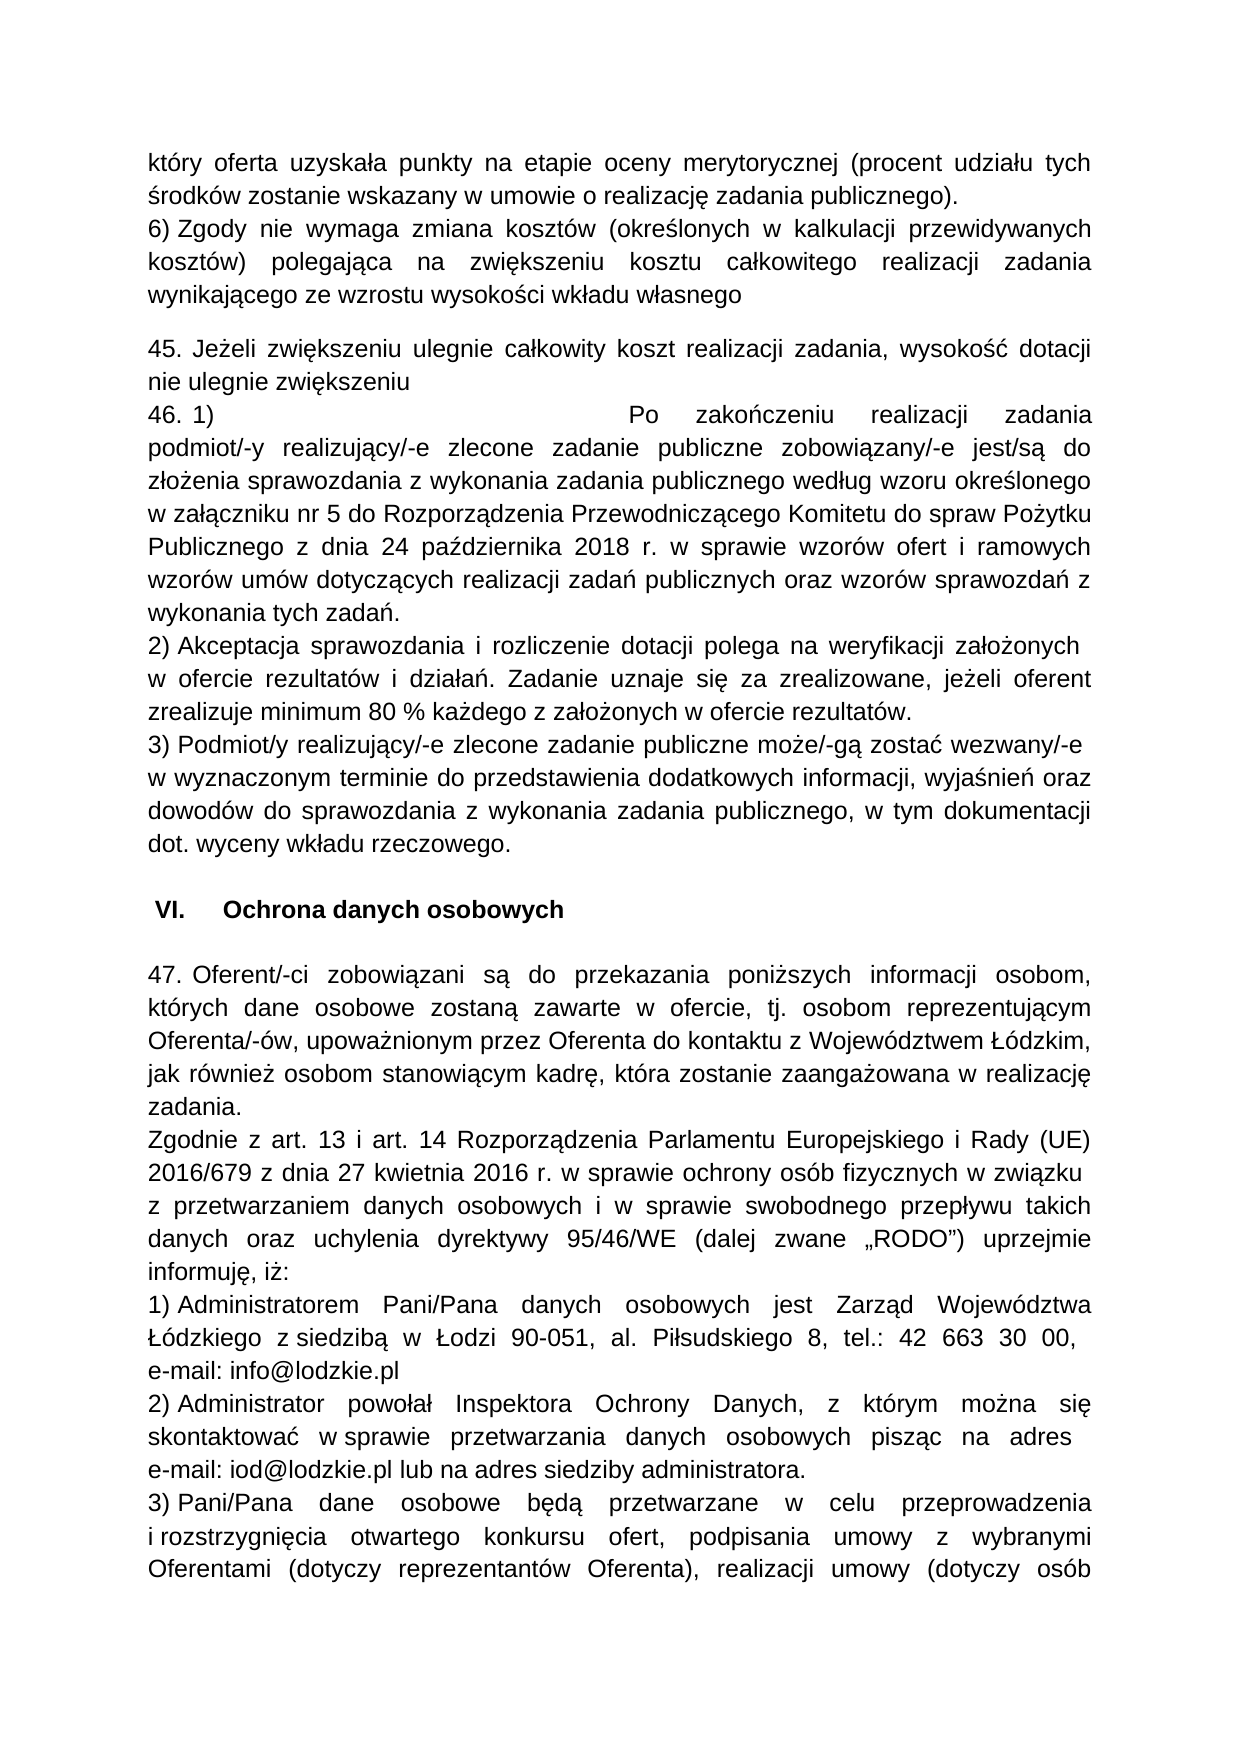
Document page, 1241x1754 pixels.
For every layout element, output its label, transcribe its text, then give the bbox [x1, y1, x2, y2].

list Podmiot/y realizujący/-e zlecone zadanie publiczne może/-gą zostać wezwany/-e w wyznaczonym terminie do przedstawienia dodatkowych informacji, wyjaśnień oraz dowodów do sprawozdania z wykonania zadania publicznego, w tym dokumentacji dot. wyceny wkładu rzeczowego. [148, 730, 1093, 858]
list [148, 148, 1093, 209]
list 1) Po zakończeniu realizacji zadania podmiot/-y realizujący/-e zlecone zadanie publiczne zobowiązany/-e jest/są do złożenia sprawozdania z wykonania zadania publicznego według wzoru określonego w załączniku nr 5 do Rozporządzenia Przewodniczącego Komitetu do spraw Pożytku Publicznego z dnia 24 października 2018 r. w sprawie wzorów ofert i ramowych wzorów umów dotyczących realizacji zadań publicznych oraz wzorów sprawozdań z wykonania tych zadań. [148, 399, 1093, 626]
list Administratorem Pani/Pana danych osobowych jest Zarząd Województwa Łódzkiego z siedzibą w Łodzi 90-051, al. Piłsudskiego 8, tel.: 42 663 30 00, e-mail: info@lodzkie.pl [148, 1290, 1093, 1385]
list Oferent/-ci zobowiązani są do przekazania poniższych informacji osobom, których dane osobowe zostaną zawarte w ofercie, tj. osobom reprezentującym Oferenta/-ów, upoważnionym przez Oferenta do kontaktu z Województwem Łódzkim, jak również osobom stanowiącym kadrę, która zostanie zaangażowana w realizację zadania. [148, 960, 1093, 1121]
list Administrator powołał Inspektora Ochrony Danych, z którym można się skontaktować w sprawie przetwarzania danych osobowych pisząc na adres e-mail: iod@lodzkie.pl lub na adres siedziby administratora. [148, 1389, 1093, 1484]
list Akceptacja sprawozdania i rozliczenie dotacji polega na weryfikacji założonych w ofercie rezultatów i działań. Zadanie uznaje się za zrealizowane, jeżeli oferent zrealizuje minimum 80 % każdego z założonych w ofercie rezultatów. [148, 631, 1093, 726]
list Jeżeli zwiększeniu ulegnie całkowity koszt realizacji zadania, wysokość dotacji nie ulegnie zwiększeniu [148, 333, 1093, 395]
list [148, 1488, 1093, 1583]
text Zgodnie z art. 13 i art. 14 Rozporządzenia Parlamentu Europejskiego i Rady (UE) 2016/679 z dnia 27 kwietnia 2016 r. w sprawie ochrony osób fizycznych w związku z przetwarzaniem danych osobowych i w sprawie swobodnego przepływu takich danych oraz uchylenia dyrektywy 95/46/WE (dalej zwane „RODO”) uprzejmie informuję, iż: [148, 1125, 1093, 1286]
subtitle Ochrona danych osobowych [185, 895, 1093, 924]
list Zgody nie wymaga zmiana kosztów (określonych w kalkulacji przewidywanych kosztów) polegająca na zwiększeniu kosztu całkowitego realizacji zadania wynikającego ze wzrostu wysokości wkładu własnego [148, 214, 1093, 308]
